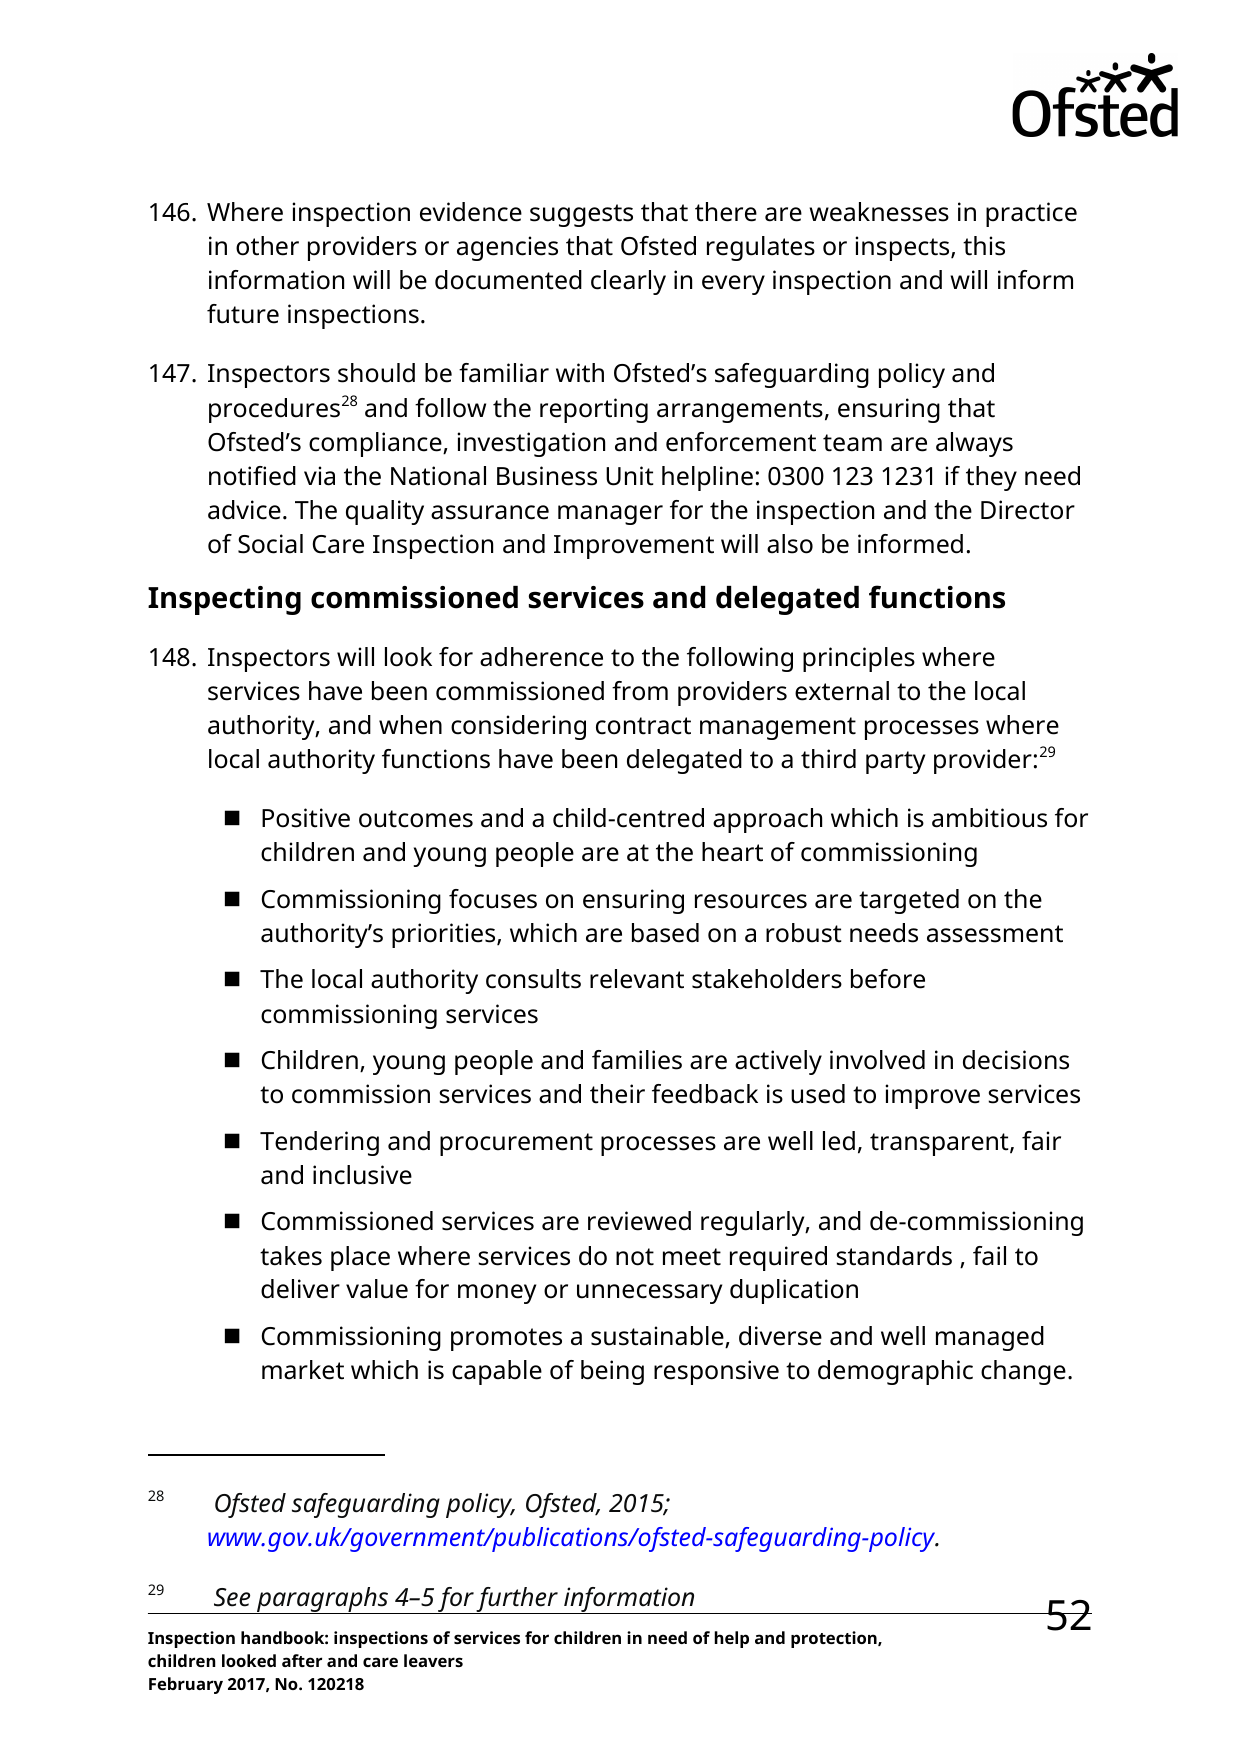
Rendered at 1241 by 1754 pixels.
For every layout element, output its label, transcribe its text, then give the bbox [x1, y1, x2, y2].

text Children, young people and families are actively involved in decisions to commission services and their feedback is used to improve services [223, 1043, 1092, 1111]
subtitle Inspecting commissioned services and delegated functions [148, 586, 1092, 615]
list Where inspection evidence suggests that there are weaknesses in practice in other providers or agencies that Ofsted regulates or inspects, this information will be documented clearly in every inspection and will inform future inspections. [148, 195, 1092, 331]
text The local authority consults relevant stakeholders before commissioning services [223, 962, 1092, 1030]
picture [1012, 53, 1178, 137]
list Inspectors should be familiar with Ofsted’s safeguarding policy and procedures and follow the reporting arrangements, ensuring that Ofsted’s compliance, investigation and enforcement team are always notified via the National Business Unit helpline: 0300 123 1231 if they need advice. The quality assurance manager for the inspection and the Director of Social Care Inspection and Improvement will also be informed. [148, 356, 1092, 561]
text Positive outcomes and a child-centred approach which is ambitious for children and young people are at the heart of commissioning [223, 801, 1092, 869]
text Commissioning promotes a sustainable, diverse and well managed market which is capable of being responsive to demographic change. [223, 1319, 1092, 1387]
text Tendering and procurement processes are well led, transparent, fair and inclusive [223, 1123, 1092, 1192]
text Commissioned services are reviewed regularly, and de-commissioning takes place where services do not meet required standards , fail to deliver value for money or unnecessary duplication [223, 1204, 1092, 1306]
text Commissioning focuses on ensuring resources are targeted on the authority’s priorities, which are based on a robust needs assessment [223, 882, 1092, 950]
list Inspectors will look for adherence to the following principles where services have been commissioned from providers external to the local authority, and when considering contract management processes where local authority functions have been delegated to a third party provider: [148, 640, 1092, 776]
